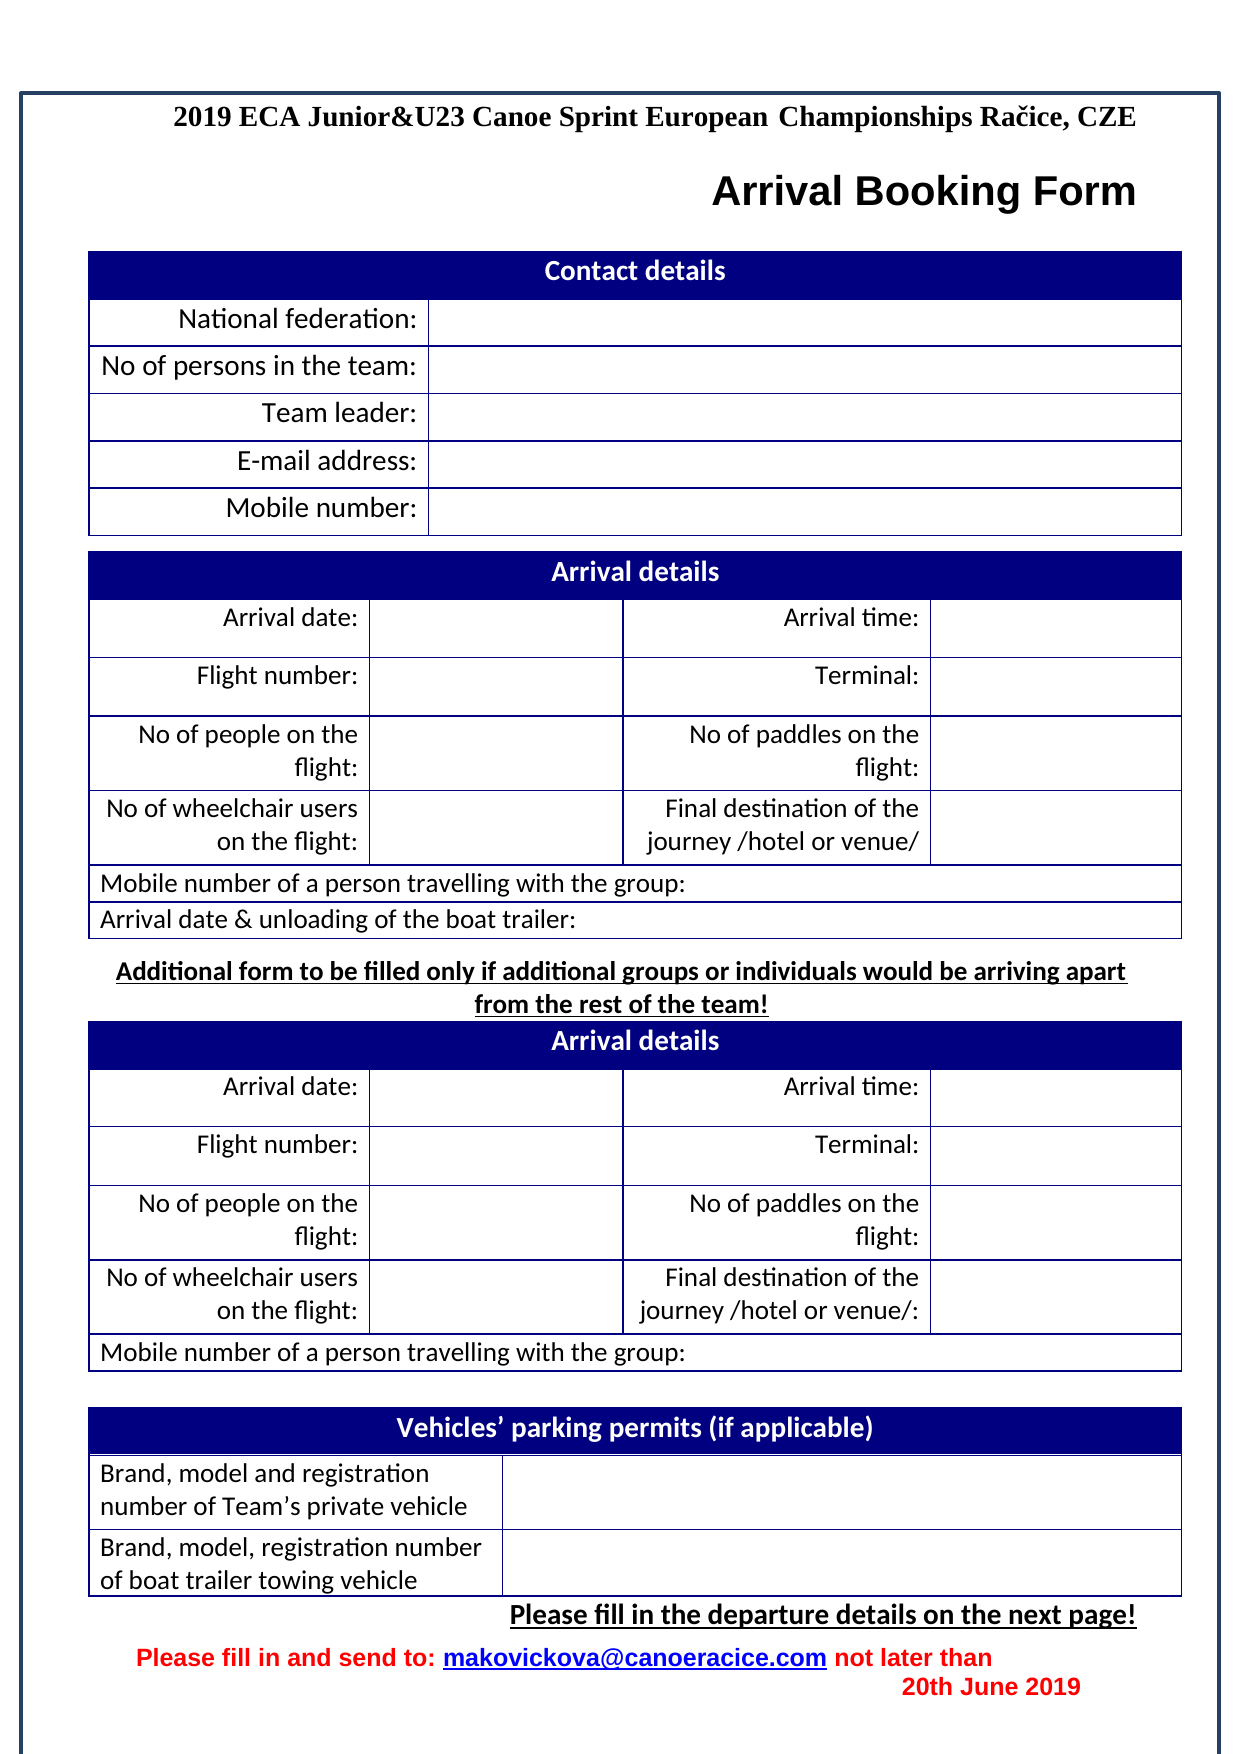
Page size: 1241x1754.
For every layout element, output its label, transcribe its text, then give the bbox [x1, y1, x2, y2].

table_cell Brand, model and registration number of Team’s private vehicle [90, 1456, 502, 1529]
table_cell Brand, model, registration number of boat trailer towing vehicle [90, 1530, 502, 1595]
table_cell [370, 791, 622, 864]
table_cell Flight number: [90, 658, 369, 715]
table_cell [503, 1456, 1181, 1529]
table_cell [429, 489, 1181, 534]
table_cell Flight number: [90, 1127, 369, 1184]
table_cell [370, 658, 622, 715]
table_cell National federation: [90, 300, 428, 345]
table_cell No of paddles on the flight: [624, 1186, 930, 1259]
table_cell No of persons in the team: [90, 347, 428, 393]
table_cell [370, 1127, 622, 1184]
table_header Vehicles’ parking permits (if applicable) [90, 1409, 1181, 1454]
table_cell Mobile number of a person travelling with the group: [90, 866, 1181, 901]
table_cell E-mail address: [90, 442, 428, 487]
table_header Contact details [90, 252, 1181, 298]
text Please fill in the departure details on the next page! [136, 1597, 1137, 1632]
table_cell [503, 1530, 1181, 1595]
table_cell Arrival time: [624, 600, 930, 657]
table_cell [370, 1186, 622, 1259]
table_cell Arrival date: [90, 1070, 369, 1126]
table_cell No of paddles on the flight: [624, 717, 930, 790]
table_cell Terminal: [624, 1127, 930, 1184]
table_cell [429, 347, 1181, 393]
table_cell Arrival date: [90, 600, 369, 657]
table_cell [931, 658, 1181, 715]
table_cell No of people on the flight: [90, 717, 369, 790]
table_cell [931, 600, 1181, 657]
table_cell [370, 1070, 622, 1126]
table_cell [931, 1186, 1181, 1259]
table_cell [931, 791, 1181, 864]
table_cell [370, 600, 622, 657]
table_cell Arrival time: [624, 1070, 930, 1126]
table_cell [429, 442, 1181, 487]
table_cell [931, 1127, 1181, 1184]
table_cell Team leader: [90, 394, 428, 440]
subtitle Arrival Booking Form [136, 166, 1137, 214]
table_cell Final destination of the journey /hotel or venue/ [624, 791, 930, 864]
table_cell Mobile number of a person travelling with the group: [90, 1335, 1181, 1370]
table_cell No of wheelchair users on the flight: [90, 791, 369, 864]
table_cell [370, 1261, 622, 1333]
table_cell [429, 300, 1181, 345]
table_cell [370, 717, 622, 790]
table_header Arrival details [90, 553, 1181, 599]
table_cell Final destination of the journey /hotel or venue/: [624, 1261, 930, 1333]
table_cell No of wheelchair users on the flight: [90, 1261, 369, 1333]
table_cell [931, 1070, 1181, 1126]
table_header Arrival details [90, 1022, 1181, 1068]
table_cell Arrival date & unloading of the boat trailer: [90, 903, 1181, 938]
table_cell [429, 394, 1181, 440]
table_cell Mobile number: [90, 489, 428, 534]
table_cell [931, 717, 1181, 790]
table_cell Terminal: [624, 658, 930, 715]
table_cell No of people on the flight: [90, 1186, 369, 1259]
text Additional form to be filled only if additional groups or individuals would be arriving apart from the rest of the team! [106, 954, 1137, 1021]
table_cell [931, 1261, 1181, 1333]
